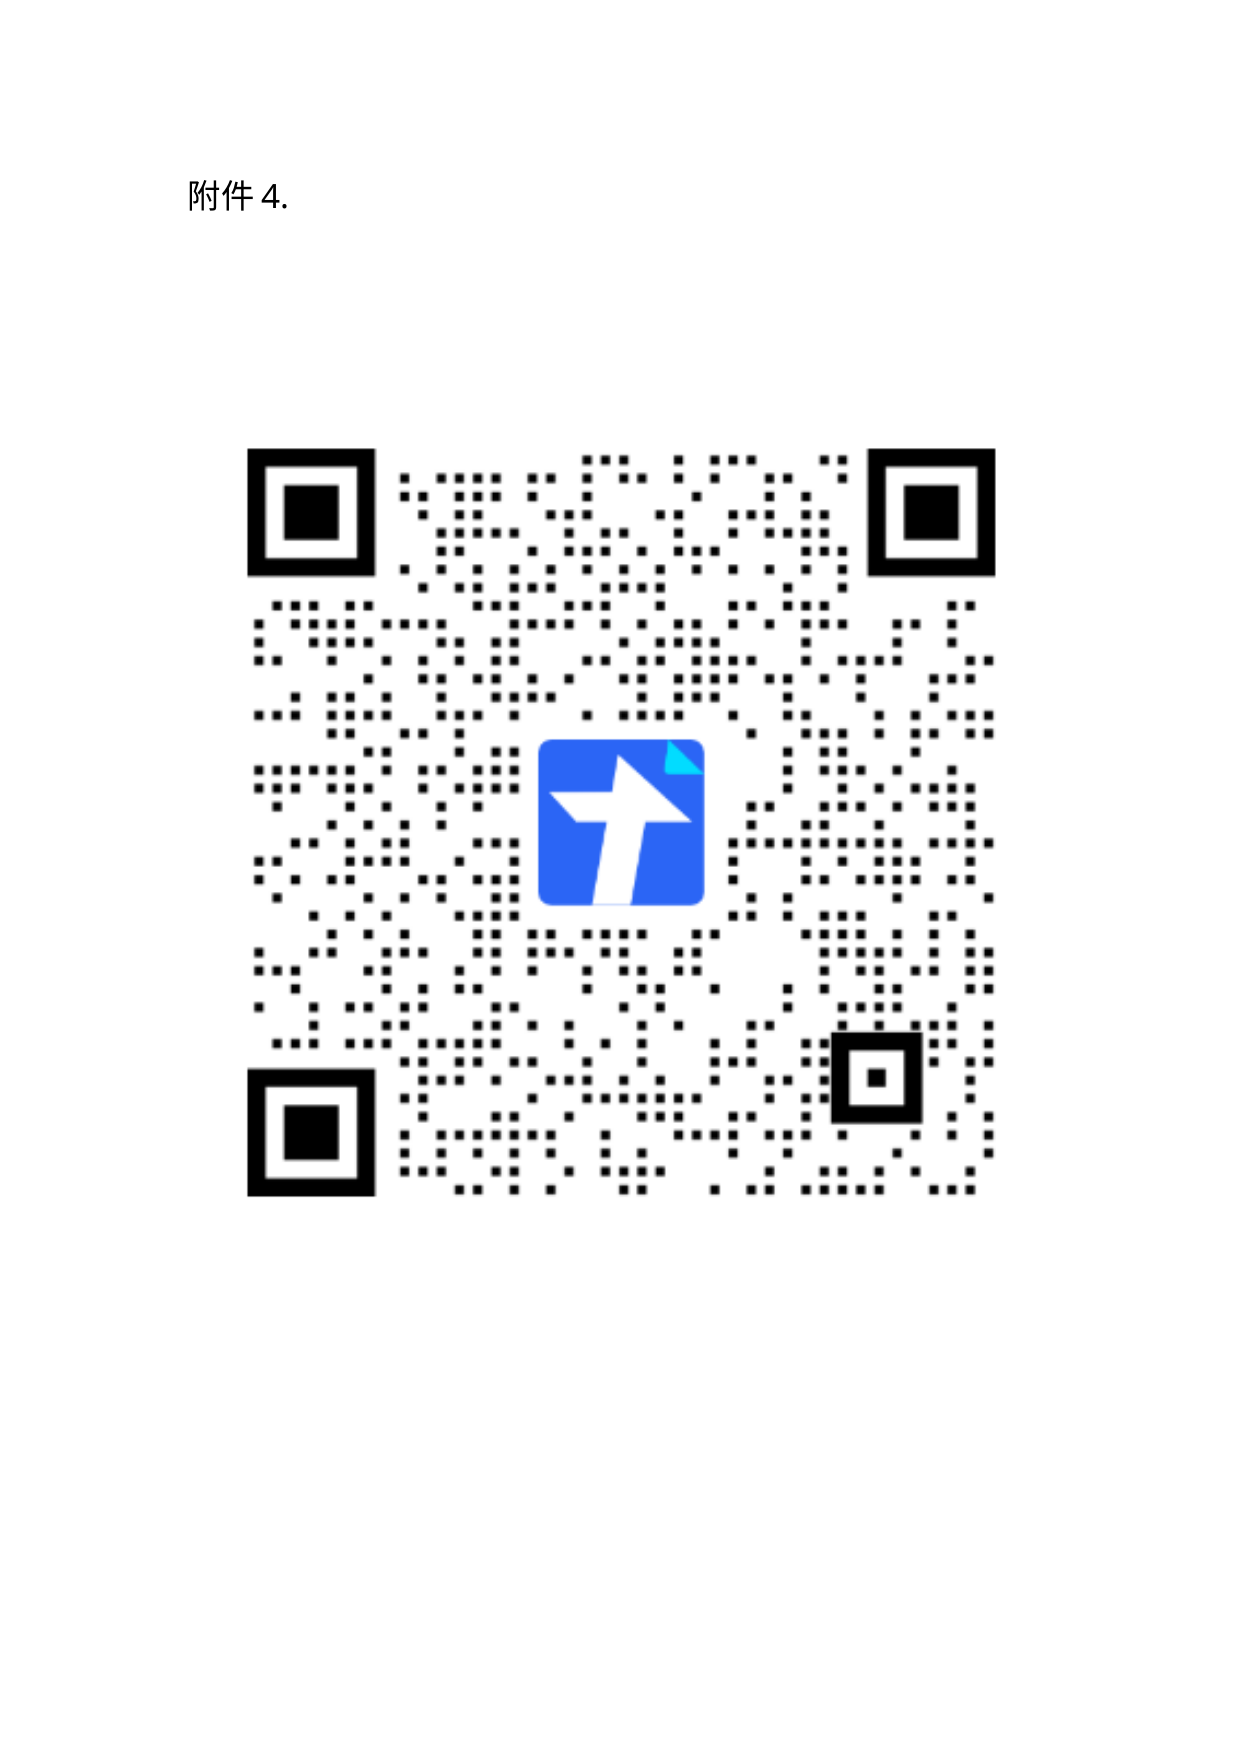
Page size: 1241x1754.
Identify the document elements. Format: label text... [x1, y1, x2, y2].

text 附件4. [187, 162, 1053, 227]
picture [130, 329, 1114, 1313]
